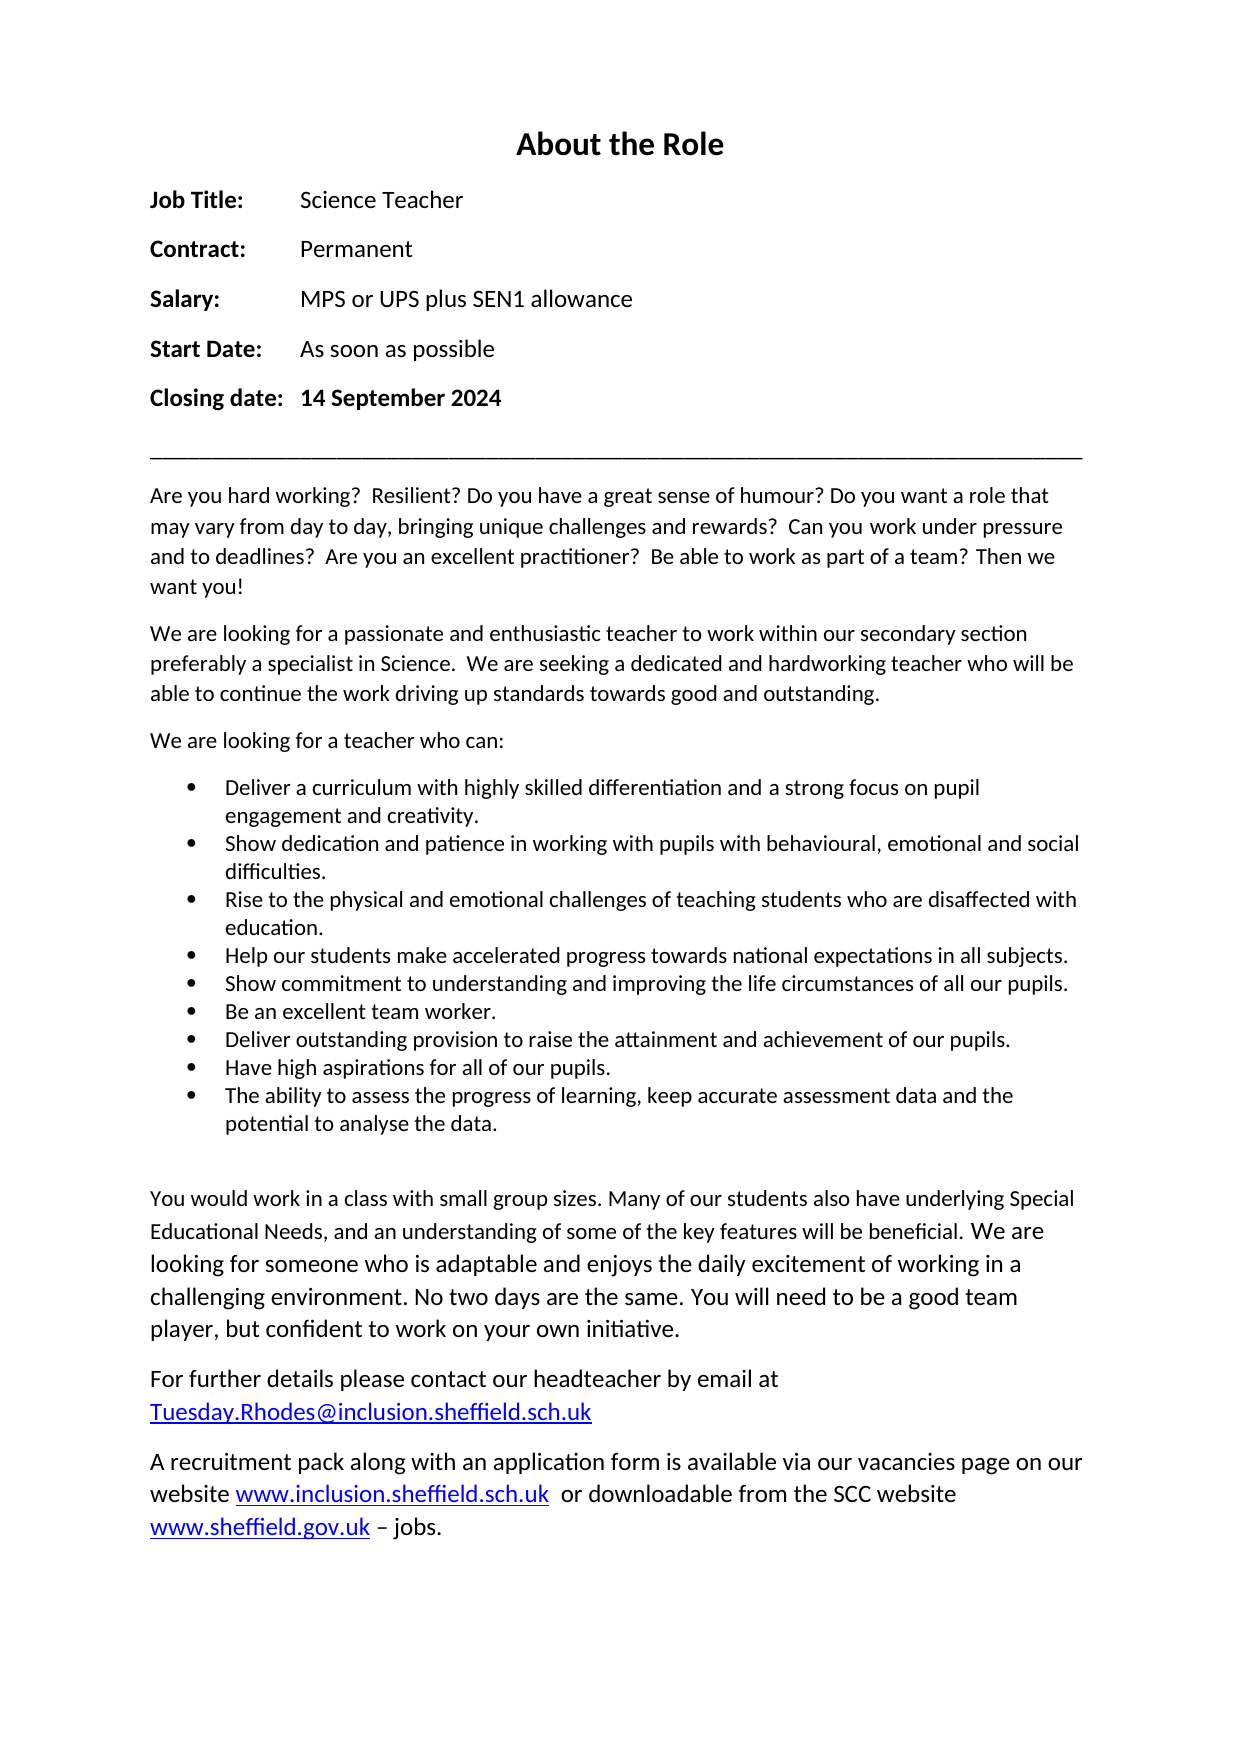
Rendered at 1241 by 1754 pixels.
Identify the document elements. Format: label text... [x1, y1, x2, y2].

list Show commitment to understanding and improving the life circumstances of all our pupils. [187, 969, 1090, 997]
text We are looking for a teacher who can: [150, 726, 1090, 754]
text Job Title: Science Teacher [150, 184, 1090, 214]
text Contract: Permanent [150, 234, 1090, 264]
list Rise to the physical and emotional challenges of teaching students who are disaffected with education. [187, 885, 1090, 941]
list Be an excellent team worker. [187, 997, 1090, 1025]
text Closing date: 14 September 2024 [150, 382, 1090, 413]
list The ability to assess the progress of learning, keep accurate assessment data and the potential to analyse the data. [187, 1081, 1090, 1137]
text For further details please contact our headteacher by email at Tuesday.Rhodes@inclusion.sheffield.sch.uk [150, 1363, 1090, 1427]
text A recruitment pack along with an application form is available via our vacancies page on our website www.inclusion.sheffield.sch.uk or downloadable from the SCC website www.sheffield.gov.uk – jobs. [150, 1446, 1090, 1542]
text We are looking for a passionate and enthusiastic teacher to work within our secondary section preferably a specialist in Science. We are seeking a dedicated and hardworking teacher who will be able to continue the work driving up standards towards good and outstanding. [150, 619, 1090, 707]
list Have high aspirations for all of our pupils. [187, 1053, 1090, 1081]
text About the Role [150, 123, 1090, 164]
list Show dedication and patience in working with pupils with behavioural, emotional and social difficulties. [187, 829, 1090, 885]
list Deliver a curriculum with highly skilled differentiation and a strong focus on pupil engagement and creativity. [187, 773, 1090, 829]
text Salary: MPS or UPS plus SEN1 allowance [150, 283, 1090, 314]
text Start Date: As soon as possible [150, 333, 1090, 363]
list Help our students make accelerated progress towards national expectations in all subjects. [187, 941, 1090, 969]
text ___________________________________________________________________________ [150, 432, 1090, 462]
text Are you hard working? Resilient? Do you have a great sense of humour? Do you want a role that may vary from day to day, bringing unique challenges and rewards? Can you work under pressure and to deadlines? Are you an excellent practitioner? Be able to work as part of a team? Then we want you! [150, 482, 1090, 600]
text You would work in a class with small group sizes. Many of our students also have underlying Special Educational Needs, and an understanding of some of the key features will be beneficial. We are looking for someone who is adaptable and enjoys the daily excitement of working in a challenging environment. No two days are the same. You will need to be a good team player, but confident to work on your own initiative. [150, 1184, 1090, 1344]
list Deliver outstanding provision to raise the attainment and achievement of our pupils. [187, 1025, 1090, 1053]
